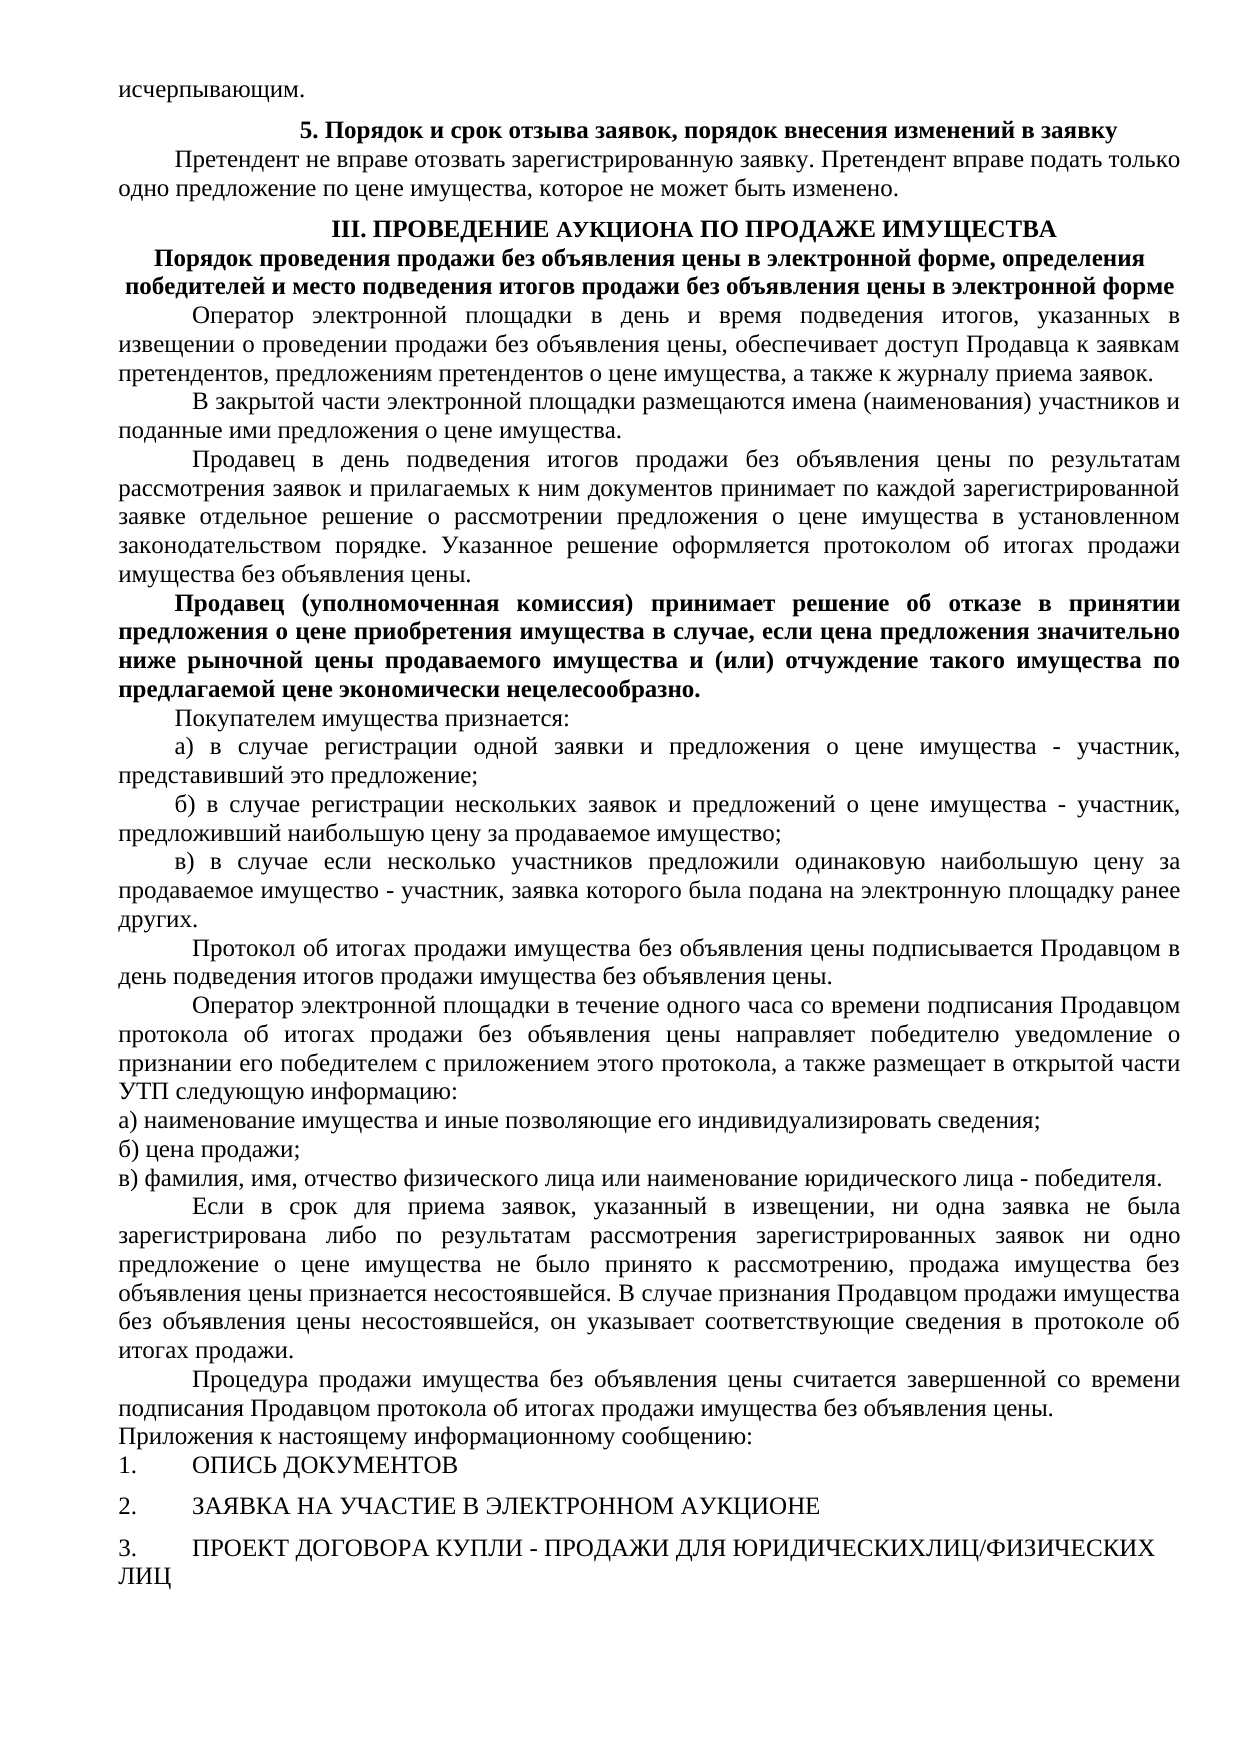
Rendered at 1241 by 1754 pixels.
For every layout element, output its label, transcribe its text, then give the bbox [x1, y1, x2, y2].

text в) фамилия, имя, отчество физического лица или наименование юридического лица - победителя. [118, 1163, 1181, 1191]
text Оператор электронной площадки в день и время подведения итогов, указанных в извещении о проведении продажи без объявления цены, обеспечивает доступ Продавца к заявкам претендентов, предложениям претендентов о цене имущества, а также к журналу приема заявок. [118, 300, 1181, 386]
text в) в случае если несколько участников предложили одинаковую наибольшую цену за продаваемое имущество - участник, заявка которого была подана на электронную площадку ранее других. [118, 846, 1181, 933]
text Процедура продажи имущества без объявления цены считается завершенной со времени подписания Продавцом протокола об итогах продажи имущества без объявления цены. [118, 1364, 1181, 1421]
text Протокол об итогах продажи имущества без объявления цены подписывается Продавцом в день подведения итогов продажи имущества без объявления цены. [118, 933, 1181, 990]
text Если в срок для приема заявок, указанный в извещении, ни одна заявка не была зарегистрирована либо по результатам рассмотрения зарегистрированных заявок ни одно предложение о цене имущества не было принято к рассмотрению, продажа имущества без объявления цены признается несостоявшейся. В случае признания Продавцом продажи имущества без объявления цены несостоявшейся, он указывает соответствующие сведения в протоколе об итогах продажи. [118, 1191, 1181, 1364]
text б) цена продажи; [118, 1134, 1181, 1163]
text Продавец в день подведения итогов продажи без объявления цены по результатам рассмотрения заявок и прилагаемых к ним документов принимает по каждой зарегистрированной заявке отдельное решение о рассмотрении предложения о цене имущества в установленном законодательством порядке. Указанное решение оформляется протоколом об итогах продажи имущества без объявления цены. [118, 444, 1181, 588]
text 5. Порядок и срок отзыва заявок, порядок внесения изменений в заявку [148, 115, 1181, 144]
text Покупателем имущества признается: [118, 703, 1181, 731]
text Порядок проведения продажи без объявления цены в электронной форме, определения победителей и место подведения итогов продажи без объявления цены в электронной форме [118, 243, 1181, 300]
text Оператор электронной площадки в течение одного часа со времени подписания Продавцом протокола об итогах продажи без объявления цены направляет победителю уведомление о признании его победителем с приложением этого протокола, а также размещает в открытой части УТП следующую информацию: [118, 990, 1181, 1105]
text а) в случае регистрации одной заявки и предложения о цене имущества - участник, представивший это предложение; [118, 731, 1181, 789]
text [118, 74, 1181, 103]
text В закрытой части электронной площадки размещаются имена (наименования) участников и поданные ими предложения о цене имущества. [118, 386, 1181, 444]
list ПРОЕКТ ДОГОВОРА КУПЛИ - ПРОДАЖИ ДЛЯ ЮРИДИЧЕСКИХЛИЦ/ФИЗИЧЕСКИХ ЛИЦ [118, 1533, 1181, 1590]
text Претендент не вправе отозвать зарегистрированную заявку. Претендент вправе подать только одно предложение по цене имущества, которое не может быть изменено. [118, 144, 1181, 201]
text Приложения к настоящему информационному сообщению: [118, 1421, 1181, 1450]
list ОПИСЬ ДОКУМЕНТОВ [118, 1450, 1181, 1479]
text III. ПРОВЕДЕНИЕ АУКЦИОНА ПО ПРОДАЖЕ ИМУЩЕСТВА [118, 214, 1181, 243]
list ЗАЯВКА НА УЧАСТИЕ В ЭЛЕКТРОННОМ АУКЦИОНЕ [118, 1491, 1181, 1520]
text а) наименование имущества и иные позволяющие его индивидуализировать сведения; [118, 1105, 1181, 1134]
text б) в случае регистрации нескольких заявок и предложений о цене имущества - участник, предложивший наибольшую цену за продаваемое имущество; [118, 789, 1181, 846]
text Продавец (уполномоченная комиссия) принимает решение об отказе в принятии предложения о цене приобретения имущества в случае, если цена предложения значительно ниже рыночной цены продаваемого имущества и (или) отчуждение такого имущества по предлагаемой цене экономически нецелесообразно. [118, 588, 1181, 703]
